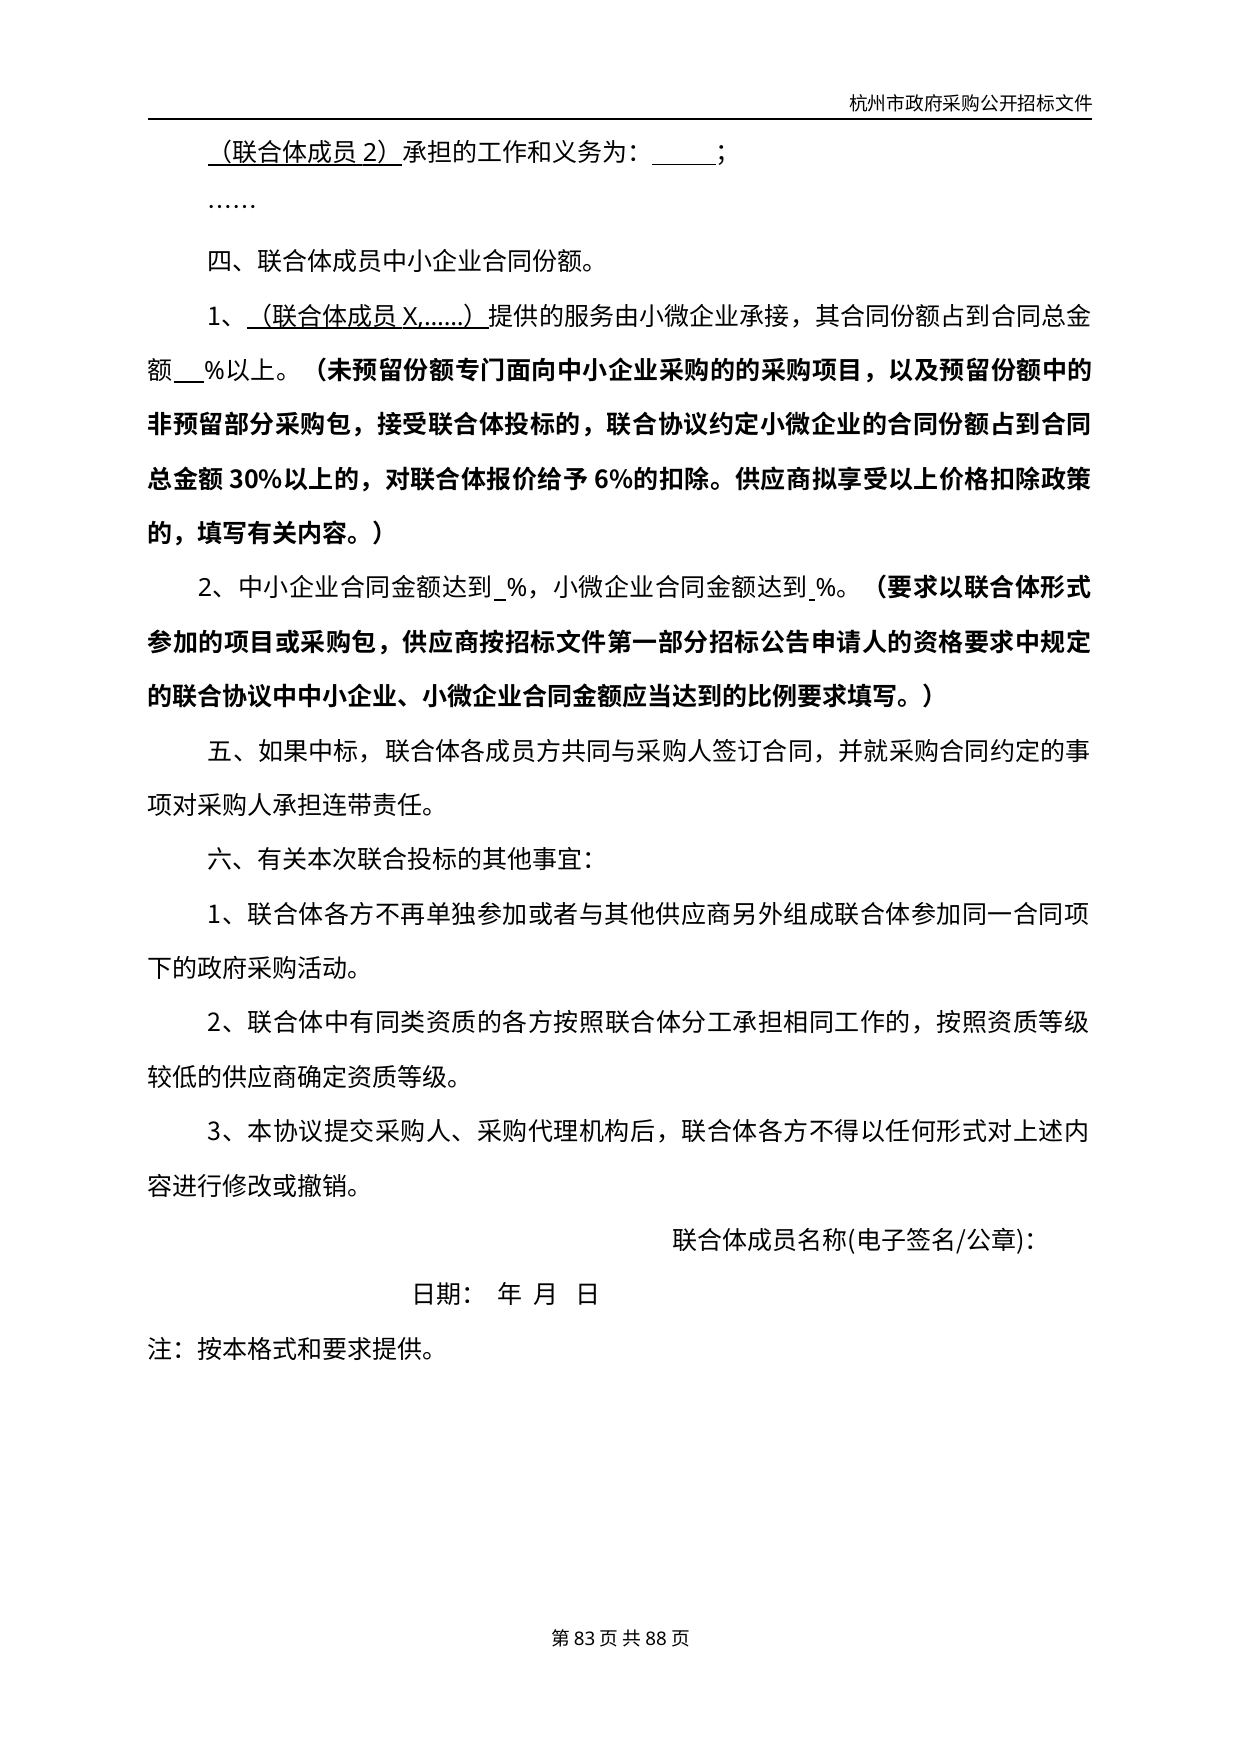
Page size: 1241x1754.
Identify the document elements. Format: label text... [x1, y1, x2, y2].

text 五、如果中标，联合体各成员方共同与采购人签订合同，并就采购合同约定的事项对采购人承担连带责任。 [148, 731, 1092, 822]
text 四、联合体成员中小企业合同份额。 [148, 242, 1092, 278]
text 注：按本格式和要求提供。 [148, 1329, 1049, 1365]
text 联合体成员名称(电子签名/公章)： [148, 1220, 1092, 1257]
text 1、联合体各方不再单独参加或者与其他供应商另外组成联合体参加同一合同项下的政府采购活动。 [148, 894, 1092, 985]
text 3、本协议提交采购人、采购代理机构后，联合体各方不得以任何形式对上述内容进行修改或撤销。 [148, 1112, 1092, 1202]
text 2、联合体中有同类资质的各方按照联合体分工承担相同工作的，按照资质等级较低的供应商确定资质等级。 [148, 1003, 1092, 1093]
text 2、中小企业合同金额达到 %，小微企业合同金额达到 %。（要求以联合体形式参加的项目或采购包，供应商按招标文件第一部分招标公告申请人的资格要求中规定的联合协议中中小企业、小微企业合同金额应当达到的比例要求填写。） [148, 568, 1092, 713]
text （联合体成员2）承担的工作和义务为： ； [148, 133, 1092, 169]
text 日期： 年 月 日 [148, 1275, 1092, 1311]
text 1、（联合体成员X,……）提供的服务由小微企业承接，其合同份额占到合同总金额 %以上。（未预留份额专门面向中小企业采购的的采购项目，以及预留份额中的非预留部分采购包，接受联合体投标的，联合协议约定小微企业的合同份额占到合同总金额30%以上的，对联合体报价给予6%的扣除。供应商拟享受以上价格扣除政策的，填写有关内容。） [148, 296, 1092, 550]
text 六、有关本次联合投标的其他事宜： [148, 840, 1092, 876]
text …… [148, 187, 1092, 223]
